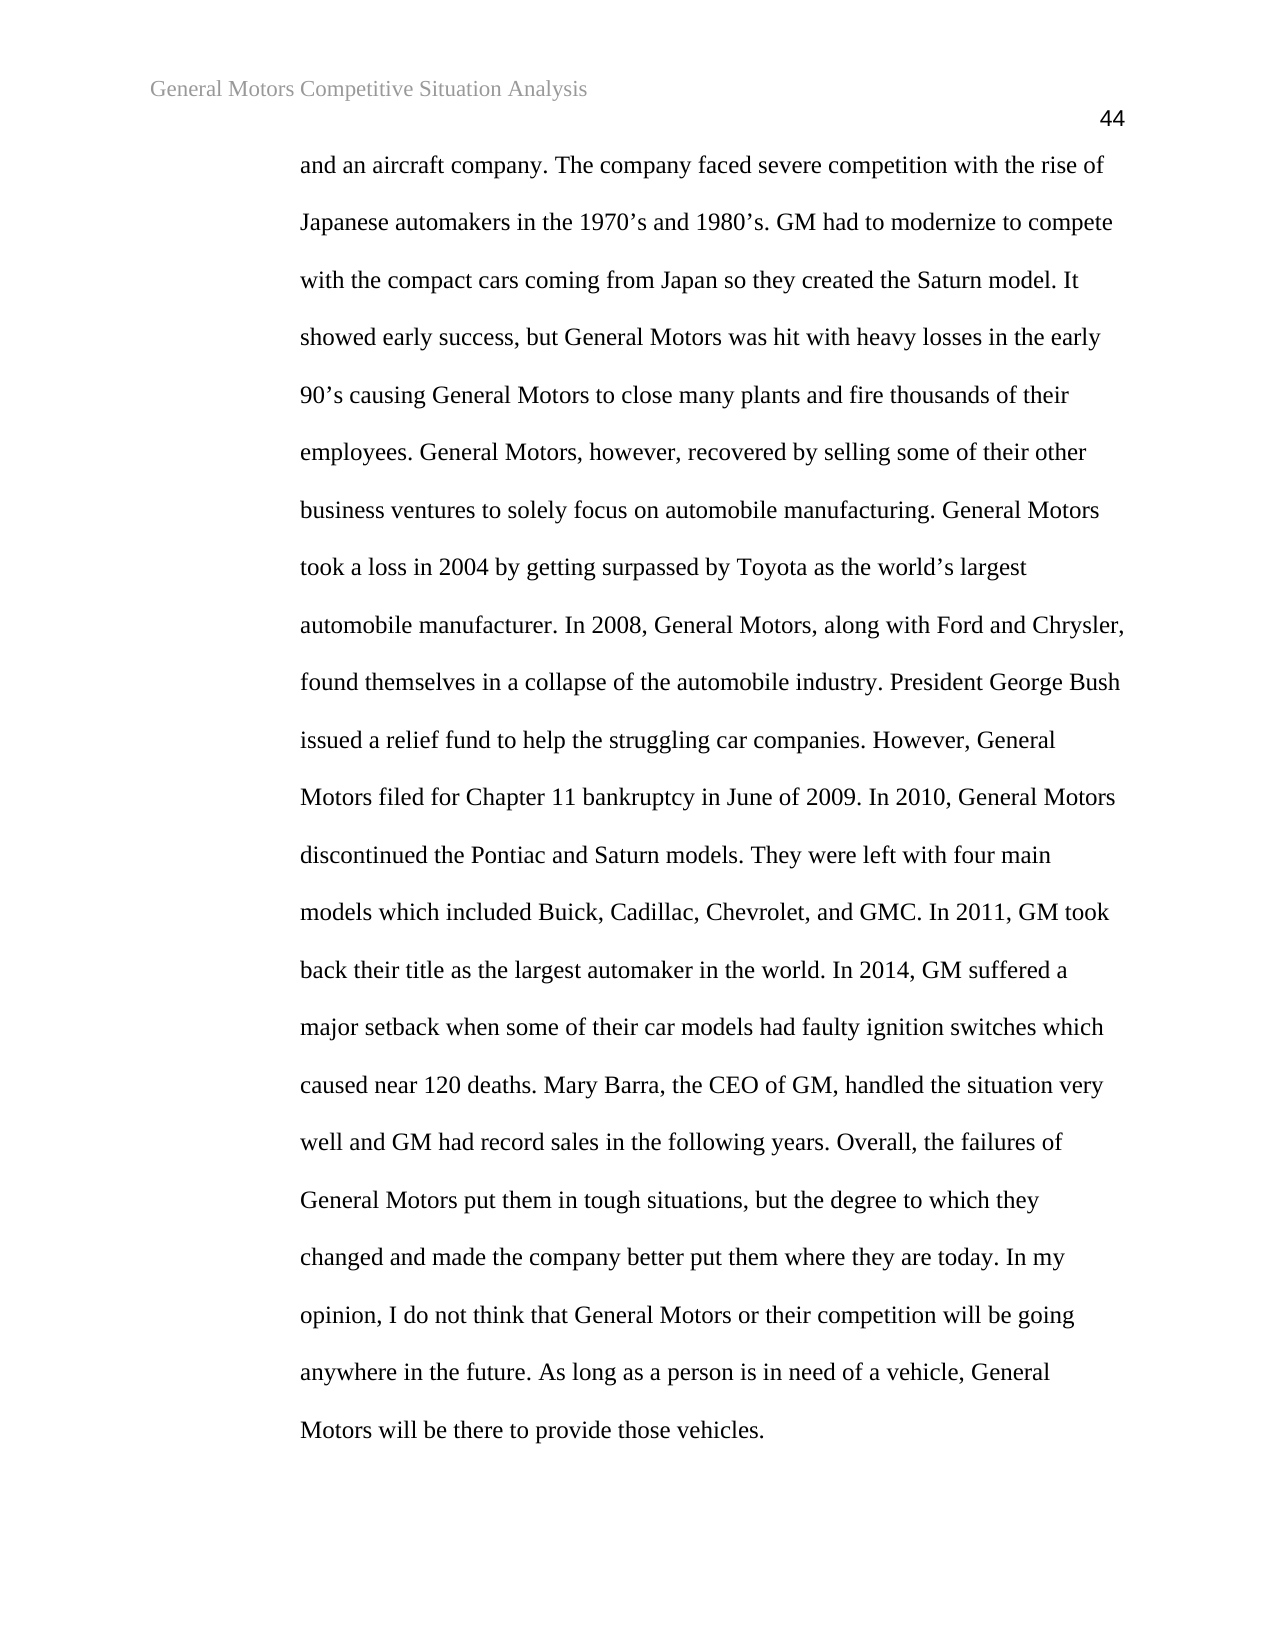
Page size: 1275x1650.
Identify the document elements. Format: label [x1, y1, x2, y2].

list [262, 150, 1125, 1444]
